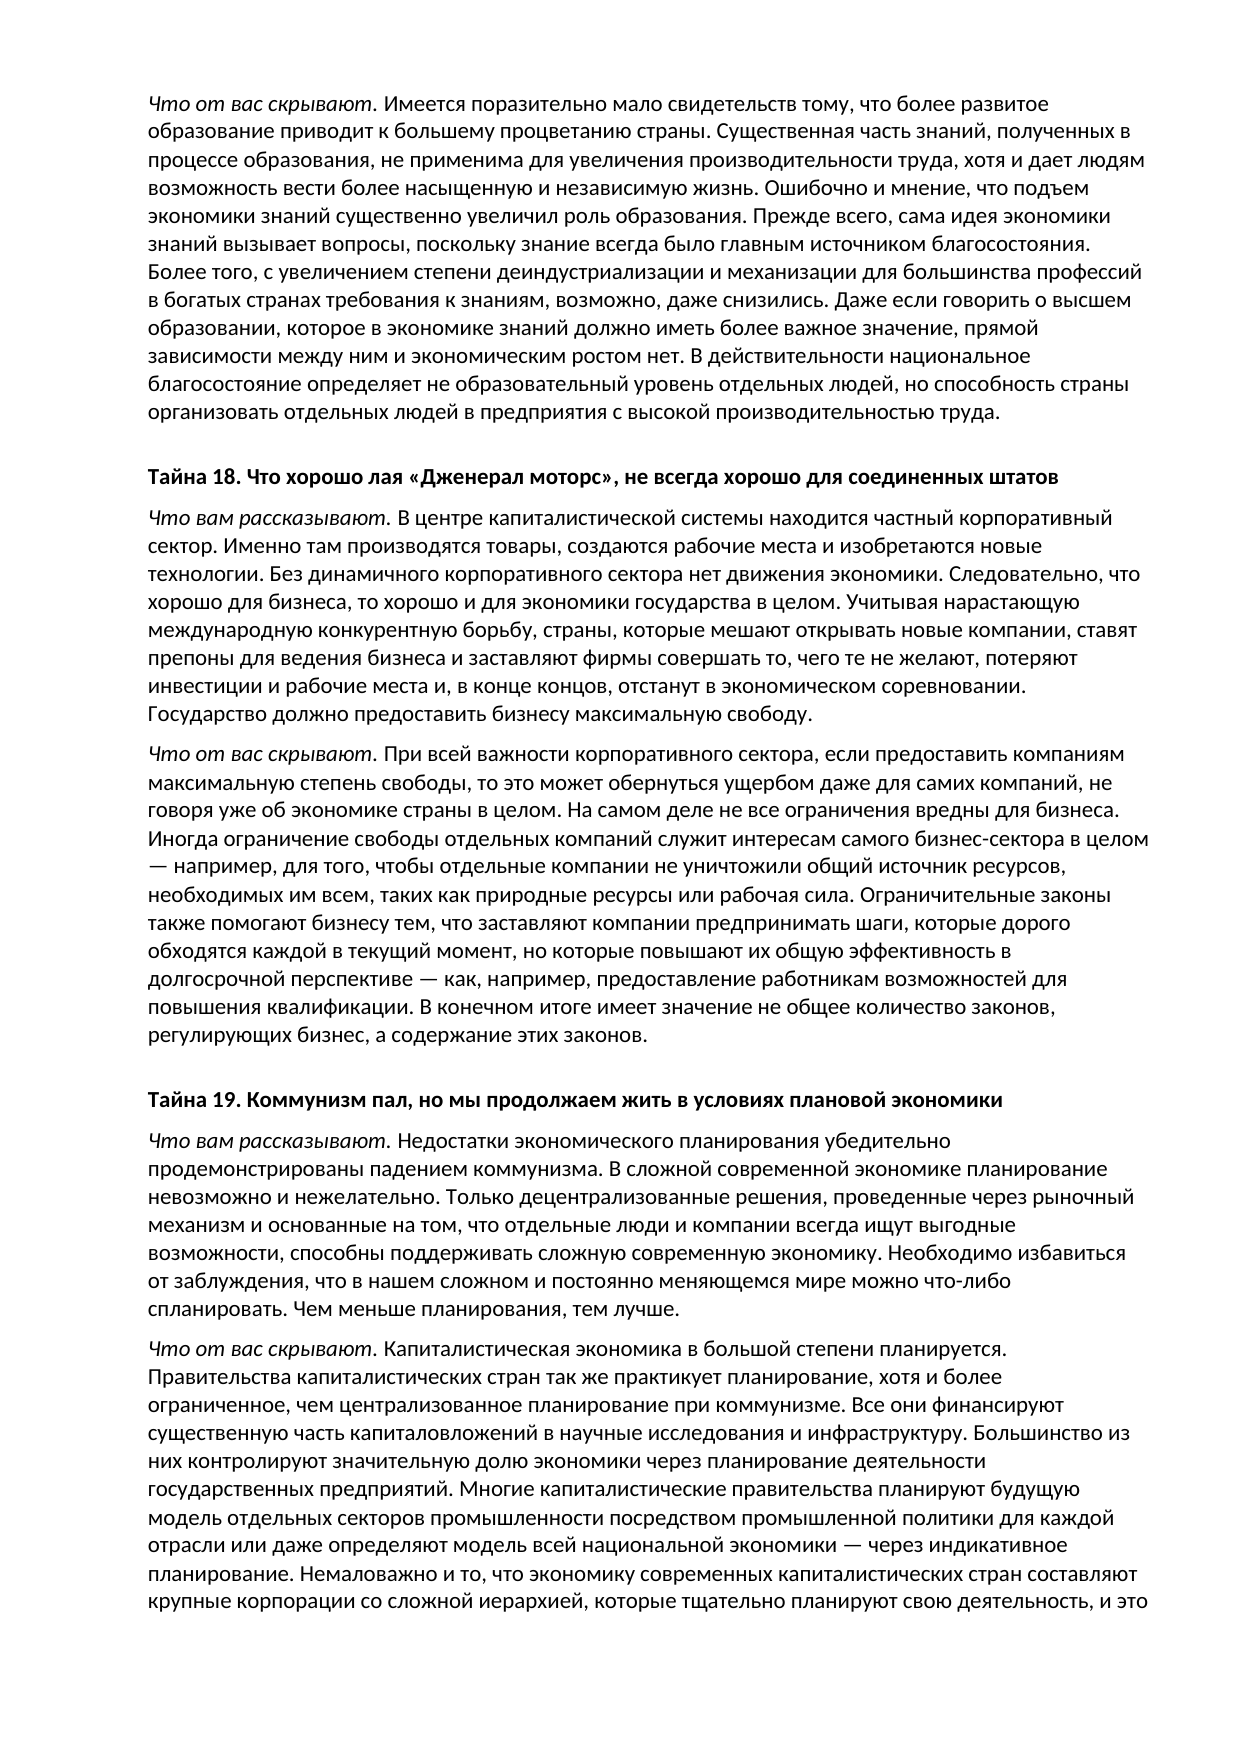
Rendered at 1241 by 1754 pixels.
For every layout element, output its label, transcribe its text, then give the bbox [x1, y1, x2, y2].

text Что вам рассказывают. В центре капиталистической системы находится частный корпоративный сектор. Именно там производятся товары, создаются рабочие места и изобретаются новые технологии. Без динамичного корпоративного сектора нет движения экономики. Следовательно, что хорошо для бизнеса, то хорошо и для экономики государства в целом. Учитывая нарастающую международную конкурентную борьбу, страны, которые мешают открывать новые компании, ставят препоны для ведения бизнеса и заставляют фирмы совершать то, чего те не желают, потеряют инвестиции и рабочие места и, в конце концов, отстанут в экономическом соревновании. Государство должно предоставить бизнесу максимальную свободу. [148, 503, 1152, 727]
text Тайна 18. Что хорошо лая «Дженерал моторс», не всегда хорошо для соединенных штатов [148, 462, 1152, 490]
text Что от вас скрывают. При всей важности корпоративного сектора, если предоставить компаниям максимальную степень свободы, то это может обернуться ущербом даже для самих компаний, не говоря уже об экономике страны в целом. На самом деле не все ограничения вредны для бизнеса. Иногда ограничение свободы отдельных компаний служит интересам самого бизнес-сектора в целом — например, для того, чтобы отдельные компании не уничтожили общий источник ресурсов, необходимых им всем, таких как природные ресурсы или рабочая сила. Ограничительные законы также помогают бизнесу тем, что заставляют компании предпринимать шаги, которые дорого обходятся каждой в текущий момент, но которые повышают их общую эффективность в долгосрочной перспективе — как, например, предоставление работникам возможностей для повышения квалификации. В конечном итоге имеет значение не общее количество законов, регулирующих бизнес, а содержание этих законов. [148, 739, 1152, 1048]
text Что от вас скрывают. Имеется поразительно мало свидетельств тому, что более развитое образование приводит к большему процветанию страны. Существенная часть знаний, полученных в процессе образования, не применима для увеличения производительности труда, хотя и дает людям возможность вести более насыщенную и независимую жизнь. Ошибочно и мнение, что подъем экономики знаний существенно увеличил роль образования. Прежде всего, сама идея экономики знаний вызывает вопросы, поскольку знание всегда было главным источником благосостояния. Более того, с увеличением степени деиндустриализации и механизации для большинства профессий в богатых странах требования к знаниям, возможно, даже снизились. Даже если говорить о высшем образовании, которое в экономике знаний должно иметь более важное значение, прямой зависимости между ним и экономическим ростом нет. В действительности национальное благосостояние определяет не образовательный уровень отдельных людей, но способность страны организовать отдельных людей в предприятия с высокой производительностью труда. [148, 89, 1152, 425]
text Тайна 19. Коммунизм пал, но мы продолжаем жить в условиях плановой экономики [148, 1085, 1152, 1113]
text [148, 1334, 1152, 1615]
text Что вам рассказывают. Недостатки экономического планирования убедительно продемонстрированы падением коммунизма. В сложной современной экономике планирование невозможно и нежелательно. Только децентрализованные решения, проведенные через рыночный механизм и основанные на том, что отдельные люди и компании всегда ищут выгодные возможности, способны поддерживать сложную современную экономику. Необходимо избавиться от заблуждения, что в нашем сложном и постоянно меняющемся мире можно что-либо спланировать. Чем меньше планирования, тем лучше. [148, 1126, 1152, 1322]
